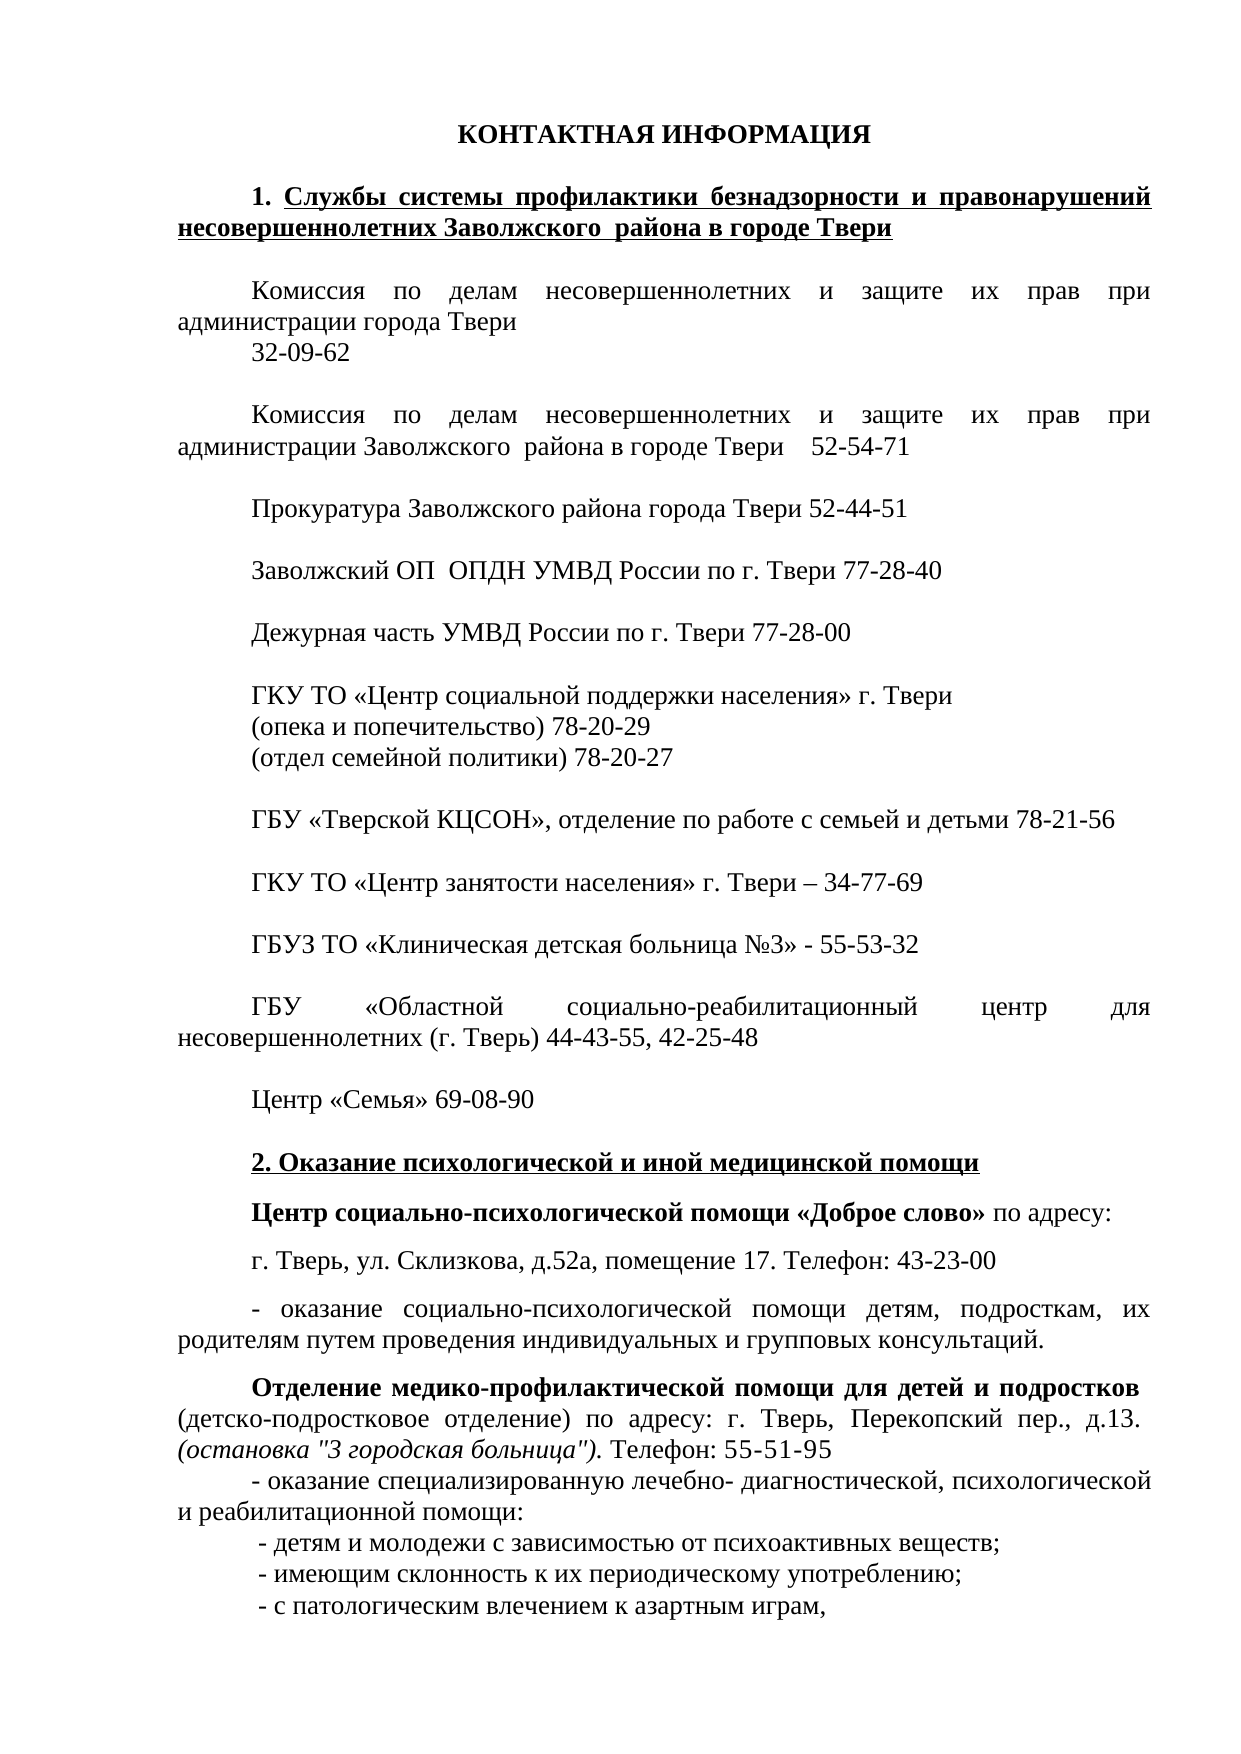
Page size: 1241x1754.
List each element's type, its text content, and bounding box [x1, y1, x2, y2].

text ГБУ «Тверской КЦСОН», отделение по работе с семьей и детьми 78-21-56 [177, 803, 1152, 834]
text 1. Службы системы профилактики безнадзорности и правонарушений несовершеннолетних Заволжского района в городе Твери [177, 180, 1152, 243]
text - имеющим склонность к их периодическому употреблению; [177, 1558, 1152, 1589]
text (опека и попечительство) 78-20-29 [177, 710, 1152, 741]
text Отделение медико-профилактической помощи для детей и подростков (детско-подростковое отделение) по адресу: г. Тверь, Перекопский пер., д.13. (остановка "3 городская больница"). Телефон: 55-51-95 [177, 1371, 1141, 1464]
text ГБУЗ ТО «Клиническая детская больница №3» - 55-53-32 [177, 928, 1152, 959]
text ГКУ ТО «Центр занятости населения» г. Твери – 34-77-69 [177, 866, 1152, 897]
text (отдел семейной политики) 78-20-27 [177, 741, 1152, 772]
text Дежурная часть УМВД России по г. Твери 77-28-00 [177, 616, 1152, 648]
text Прокуратура Заволжского района города Твери 52-44-51 [177, 492, 1152, 523]
text Заволжский ОП ОПДН УМВД России по г. Твери 77-28-40 [177, 554, 1152, 585]
text - оказание специализированную лечебно- диагностической, психологической и реабилитационной помощи: [177, 1464, 1152, 1526]
text г. Тверь, ул. Склизкова, д.52а, помещение 17. Телефон: 43-23-00 [177, 1244, 1152, 1275]
text Комиссия по делам несовершеннолетних и защите их прав при администрации города Твери [177, 274, 1152, 336]
text ГКУ ТО «Центр социальной поддержки населения» г. Твери [177, 679, 1152, 710]
text Центр социально-психологической помощи «Доброе слово» по адресу: [177, 1196, 1152, 1227]
text ГБУ «Областной социально-реабилитационный центр для несовершеннолетних (г. Тверь) 44-43-55, 42-25-48 [177, 990, 1152, 1052]
text КОНТАКТНАЯ ИНФОРМАЦИЯ [177, 118, 1152, 149]
text 32-09-62 [177, 336, 1152, 367]
text Комиссия по делам несовершеннолетних и защите их прав при администрации Заволжского района в городе Твери 52-54-71 [177, 398, 1152, 461]
text 2. Оказание психологической и иной медицинской помощи [177, 1146, 1152, 1177]
text - с патологическим влечением к азартным играм, [177, 1589, 1152, 1620]
text - детям и молодежи с зависимостью от психоактивных веществ; [177, 1526, 1152, 1558]
text - оказание социально-психологической помощи детям, подросткам, их родителям путем проведения индивидуальных и групповых консультаций. [177, 1292, 1152, 1354]
text Центр «Семья» 69-08-90 [177, 1084, 1152, 1115]
